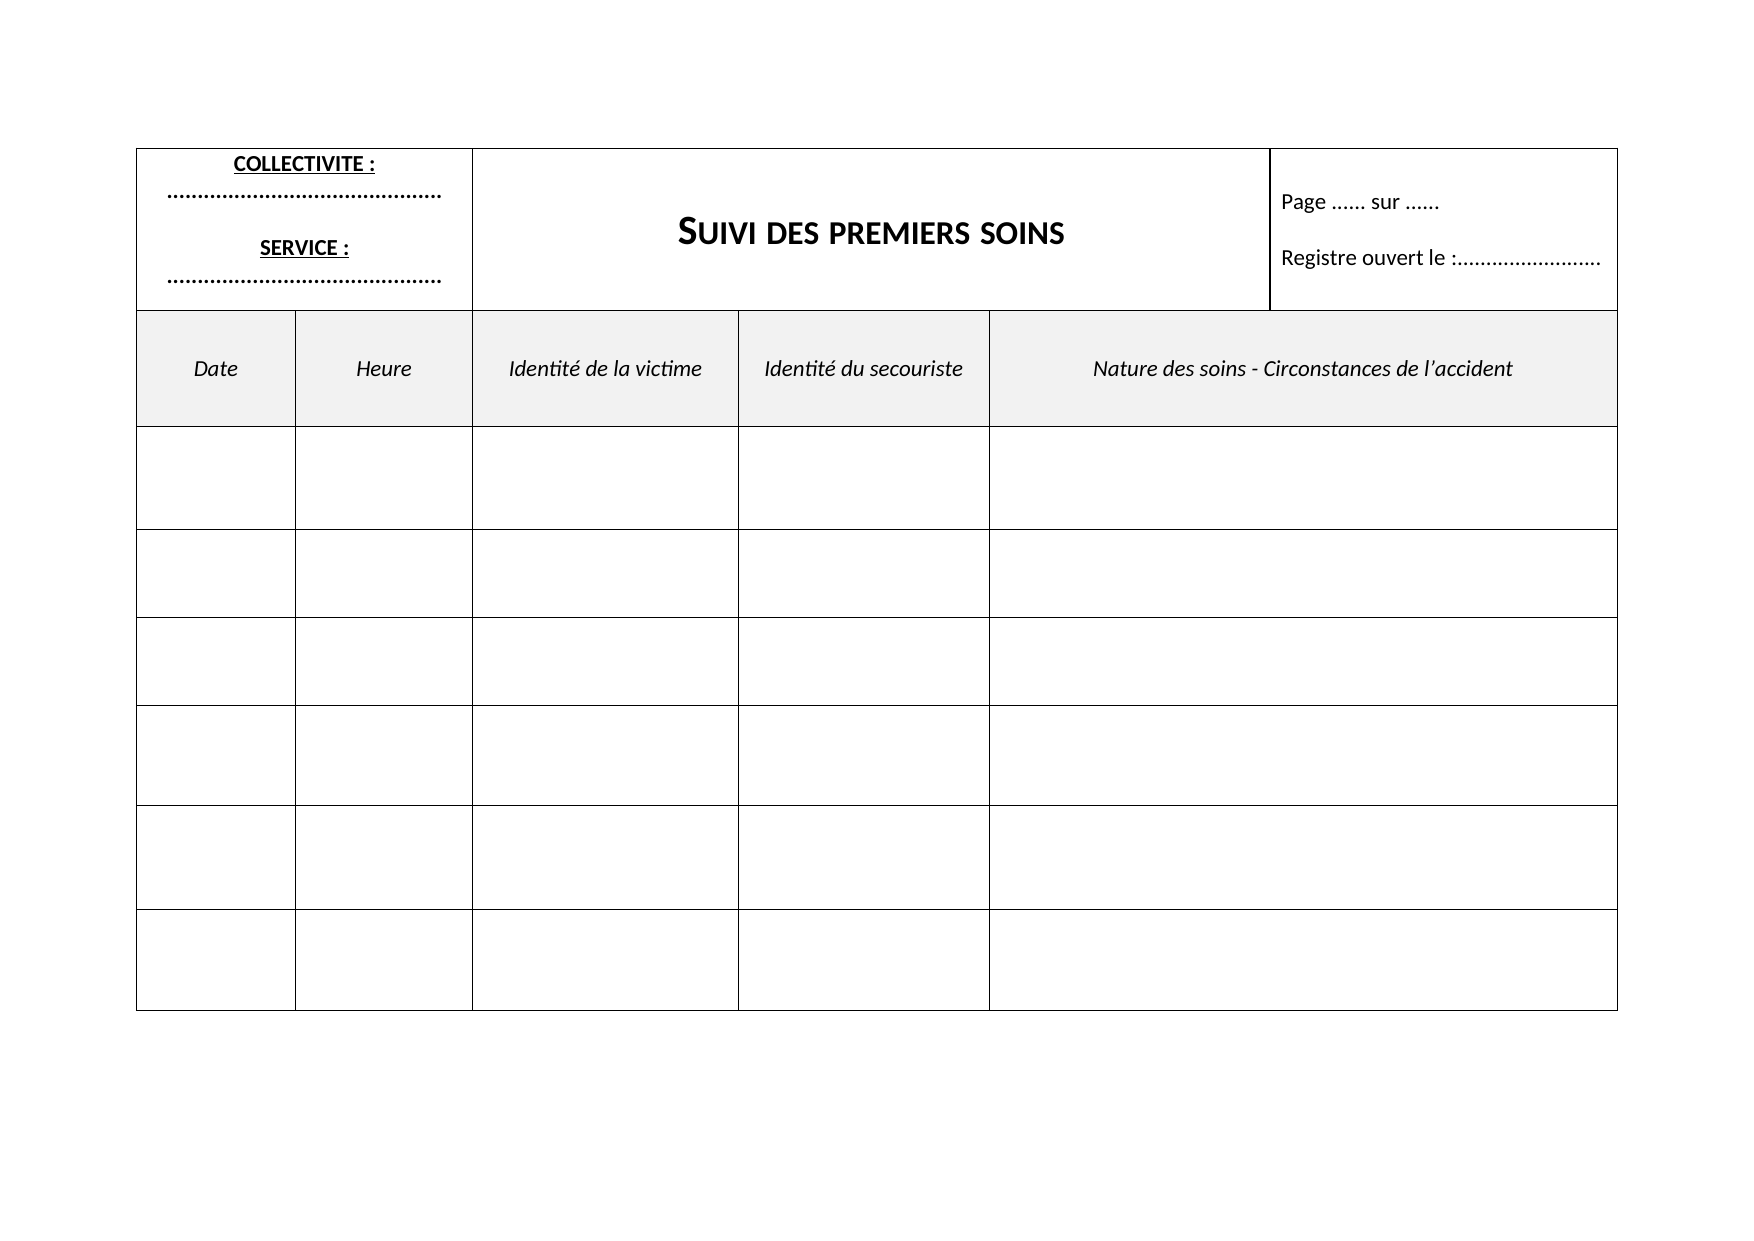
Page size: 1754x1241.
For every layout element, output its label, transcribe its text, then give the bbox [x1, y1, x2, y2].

table_cell [473, 530, 738, 617]
table_cell [990, 618, 1617, 704]
table_header Suivi des premiers soins [473, 149, 1269, 310]
table_cell [296, 806, 472, 909]
table_header COLLECTIVITE : ............................................. SERVICE : ............................................. [137, 149, 472, 310]
table_cell [296, 530, 472, 617]
table_cell [296, 706, 472, 805]
table_cell Identité de la victime [473, 311, 738, 426]
table_cell [990, 806, 1617, 909]
table_cell [473, 618, 738, 704]
table_cell [739, 427, 989, 529]
table_cell Identité du secouriste [739, 311, 989, 426]
table_cell [990, 910, 1617, 1010]
table_cell [473, 427, 738, 529]
table_cell [990, 530, 1617, 617]
table_cell [296, 427, 472, 529]
table_cell [739, 706, 989, 805]
table_cell [137, 530, 295, 617]
table_cell [137, 910, 295, 1010]
table_cell [990, 706, 1617, 805]
table_cell Heure [296, 311, 472, 426]
table_cell Nature des soins - Circonstances de l’accident [990, 311, 1617, 426]
table_cell [137, 618, 295, 704]
table_cell [296, 618, 472, 704]
table_cell [739, 618, 989, 704]
table_cell Date [137, 311, 295, 426]
table_cell [137, 427, 295, 529]
table_cell [739, 806, 989, 909]
table_cell [296, 910, 472, 1010]
table_cell [137, 806, 295, 909]
table_cell [990, 427, 1617, 529]
table_cell [739, 910, 989, 1010]
table_cell [473, 910, 738, 1010]
table_cell [473, 706, 738, 805]
table_cell [739, 530, 989, 617]
table_cell [137, 706, 295, 805]
table_cell [473, 806, 738, 909]
table_header Page ...... sur ...... Registre ouvert le :......................... [1271, 149, 1617, 310]
